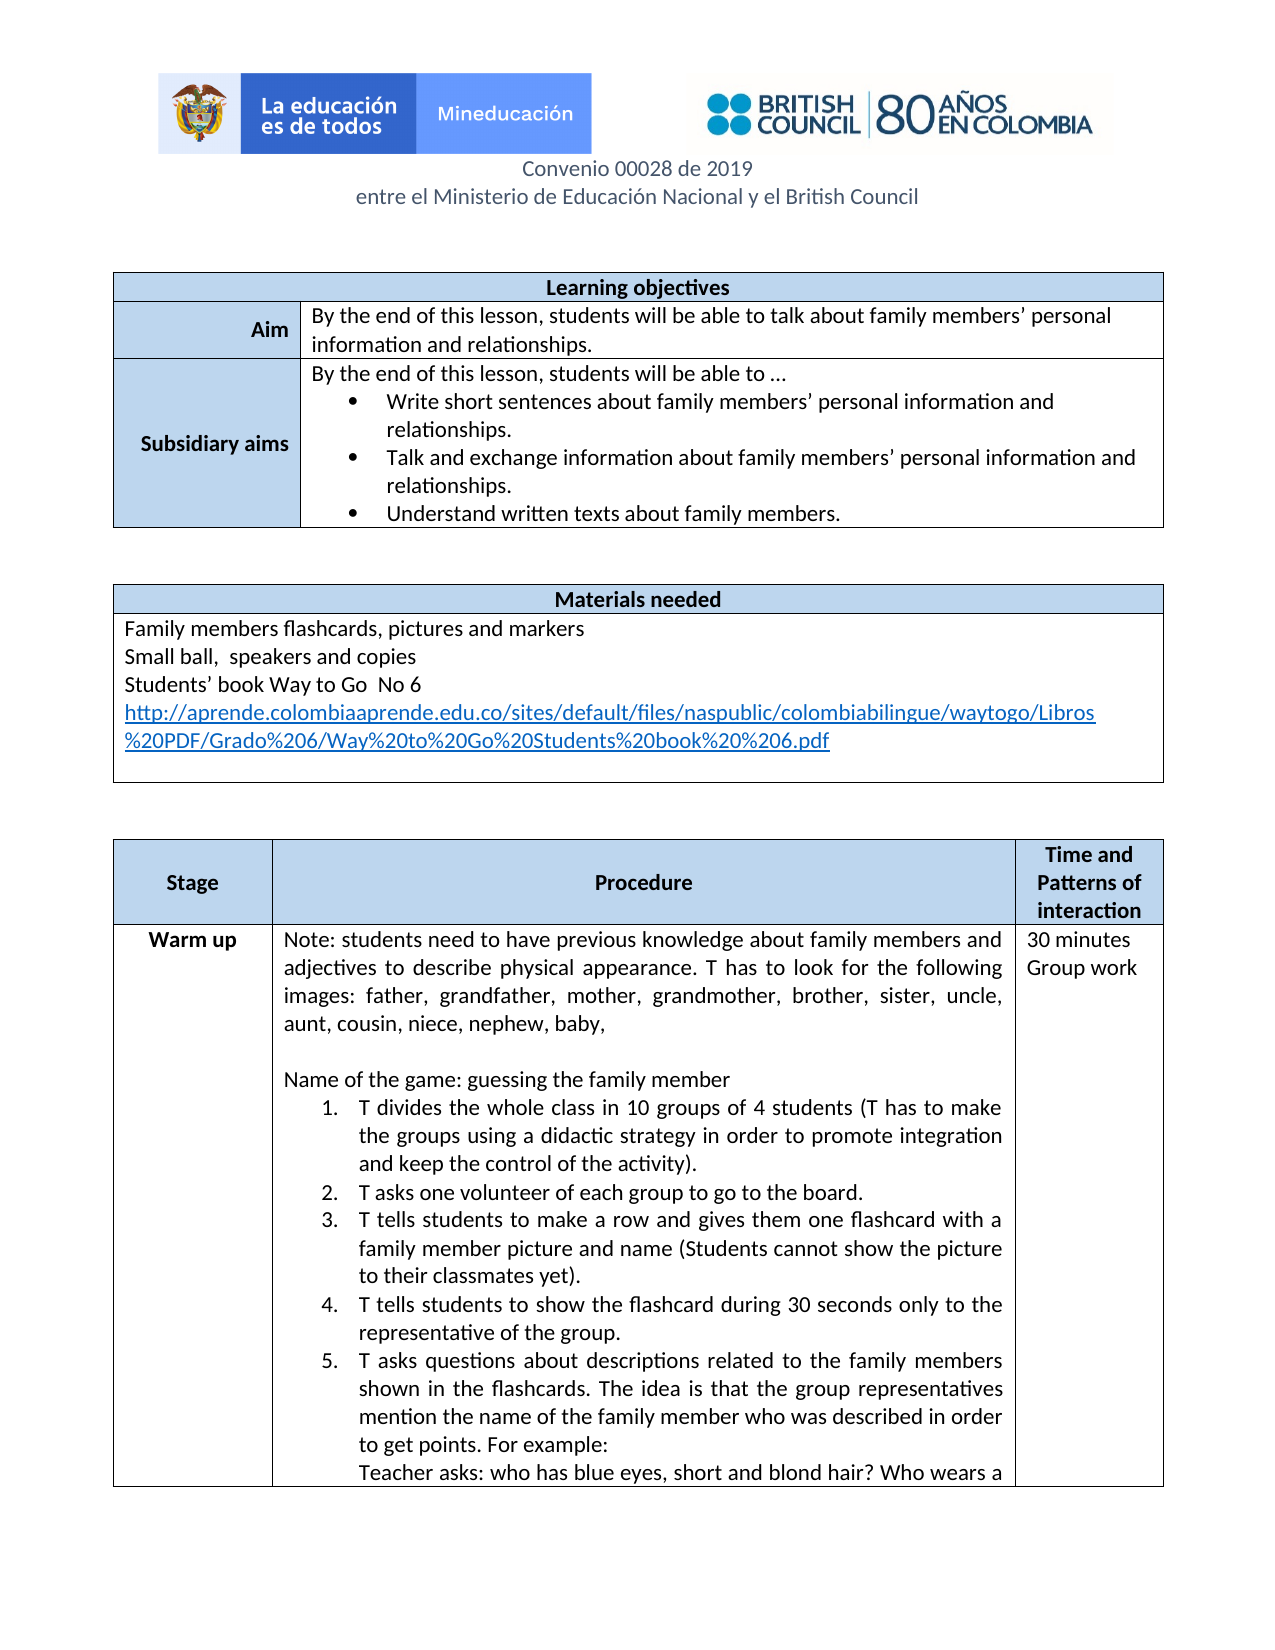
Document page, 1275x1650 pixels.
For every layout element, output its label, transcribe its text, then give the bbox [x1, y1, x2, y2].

picture [686, 73, 1114, 155]
table_header Procedure [273, 840, 1015, 924]
table_header Materials needed [114, 585, 1163, 613]
table_cell Warm up [114, 925, 272, 1486]
table_cell Subsidiary aims [114, 359, 300, 527]
table_cell Aim [114, 302, 300, 358]
table_cell By the end of this lesson, students will be able to … Write short sentences about family members’ personal information and relationships. Talk and exchange information about family members’ personal information and relationships. Understand written texts about family members. [301, 359, 1163, 527]
table_cell Family members flashcards, pictures and markers Small ball, speakers and copies Students’ book Way to Go No 6 http://aprende.colombiaaprende.edu.co/sites/default/files/naspublic/colombiabilingue/waytogo/Libros%20PDF/Grado%206/Way%20to%20Go%20Students%20book%20%206.pdf [114, 614, 1163, 782]
picture [158, 73, 592, 154]
table_header Learning objectives [114, 273, 1163, 301]
table_header Stage [114, 840, 272, 924]
table_cell 30 minutes Group work [1016, 925, 1163, 1486]
table_cell By the end of this lesson, students will be able to talk about family members’ personal information and relationships. [301, 302, 1163, 358]
table_header Time and Patterns of interaction [1016, 840, 1163, 924]
